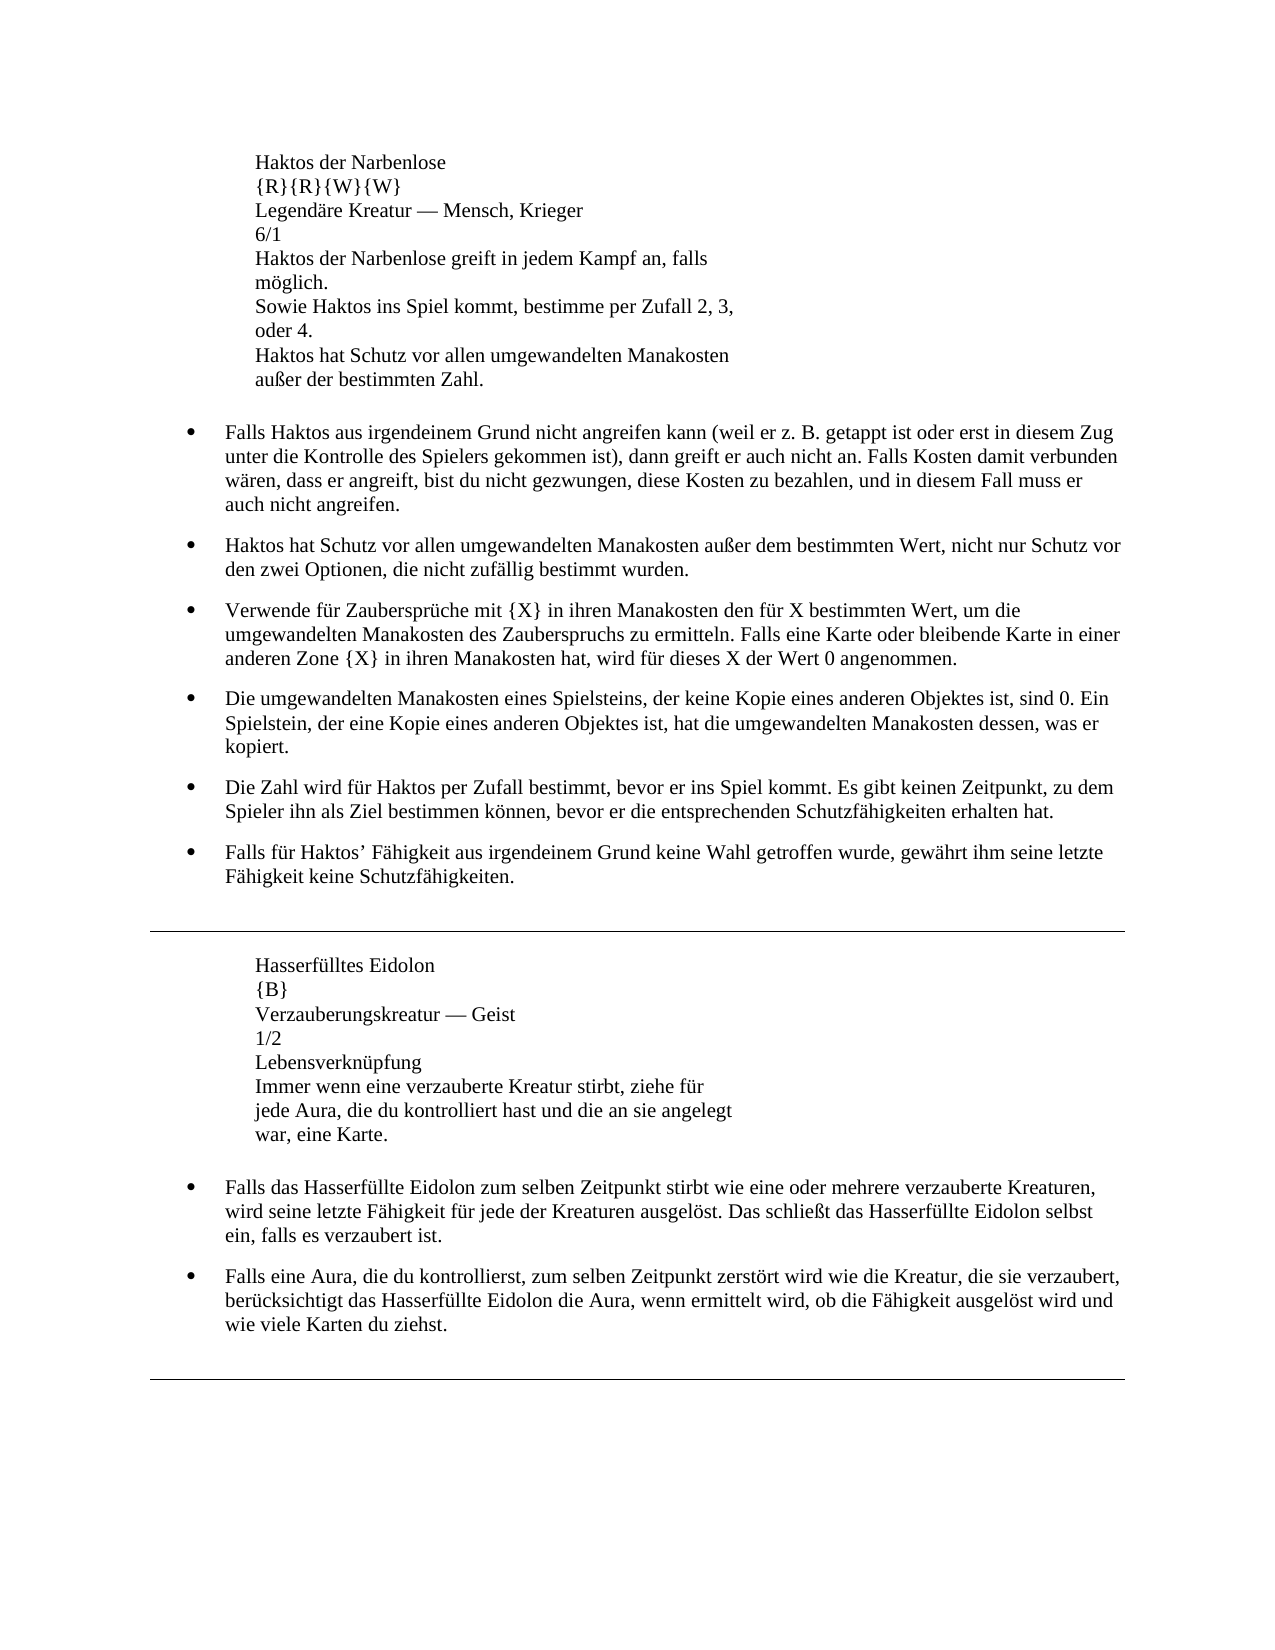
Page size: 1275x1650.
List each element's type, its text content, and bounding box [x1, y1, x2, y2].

list Die Zahl wird für Haktos per Zufall bestimmt, bevor er ins Spiel kommt. Es gibt keinen Zeitpunkt, zu dem Spieler ihn als Ziel bestimmen können, bevor er die entsprechenden Schutzfähigkeiten erhalten hat. [187, 775, 1125, 823]
text Hasserfülltes Eidolon {B} Verzauberungskreatur — Geist 1/2 Lebensverknüpfung Immer wenn eine verzauberte Kreatur stirbt, ziehe für jede Aura, die du kontrolliert hast und die an sie angelegt war, eine Karte. [255, 953, 735, 1146]
list Verwende für Zaubersprüche mit {X} in ihren Manakosten den für X bestimmten Wert, um die umgewandelten Manakosten des Zauberspruchs zu ermitteln. Falls eine Karte oder bleibende Karte in einer anderen Zone {X} in ihren Manakosten hat, wird für dieses X der Wert 0 angenommen. [187, 597, 1125, 670]
list Falls eine Aura, die du kontrollierst, zum selben Zeitpunkt zerstört wird wie die Kreatur, die sie verzaubert, berücksichtigt das Hasserfüllte Eidolon die Aura, wenn ermittelt wird, ob die Fähigkeit ausgelöst wird und wie viele Karten du ziehst. [187, 1264, 1125, 1336]
list Haktos hat Schutz vor allen umgewandelten Manakosten außer dem bestimmten Wert, nicht nur Schutz vor den zwei Optionen, die nicht zufällig bestimmt wurden. [187, 533, 1125, 581]
text Haktos der Narbenlose {R}{R}{W}{W} Legendäre Kreatur — Mensch, Krieger 6/1 Haktos der Narbenlose greift in jedem Kampf an, falls möglich. Sowie Haktos ins Spiel kommt, bestimme per Zufall 2, 3, oder 4. Haktos hat Schutz vor allen umgewandelten Manakosten außer der bestimmten Zahl. [255, 150, 735, 391]
list Falls das Hasserfüllte Eidolon zum selben Zeitpunkt stirbt wie eine oder mehrere verzauberte Kreaturen, wird seine letzte Fähigkeit für jede der Kreaturen ausgelöst. Das schließt das Hasserfüllte Eidolon selbst ein, falls es verzaubert ist. [187, 1175, 1125, 1247]
list Die umgewandelten Manakosten eines Spielsteins, der keine Kopie eines anderen Objektes ist, sind 0. Ein Spielstein, der eine Kopie eines anderen Objektes ist, hat die umgewandelten Manakosten dessen, was er kopiert. [187, 686, 1125, 758]
list Falls Haktos aus irgendeinem Grund nicht angreifen kann (weil er z. B. getappt ist oder erst in diesem Zug unter die Kontrolle des Spielers gekommen ist), dann greift er auch nicht an. Falls Kosten damit verbunden wären, dass er angreift, bist du nicht gezwungen, diese Kosten zu bezahlen, und in diesem Fall muss er auch nicht angreifen. [187, 420, 1125, 516]
list Falls für Haktos’ Fähigkeit aus irgendeinem Grund keine Wahl getroffen wurde, gewährt ihm seine letzte Fähigkeit keine Schutzfähigkeiten. [187, 840, 1125, 888]
